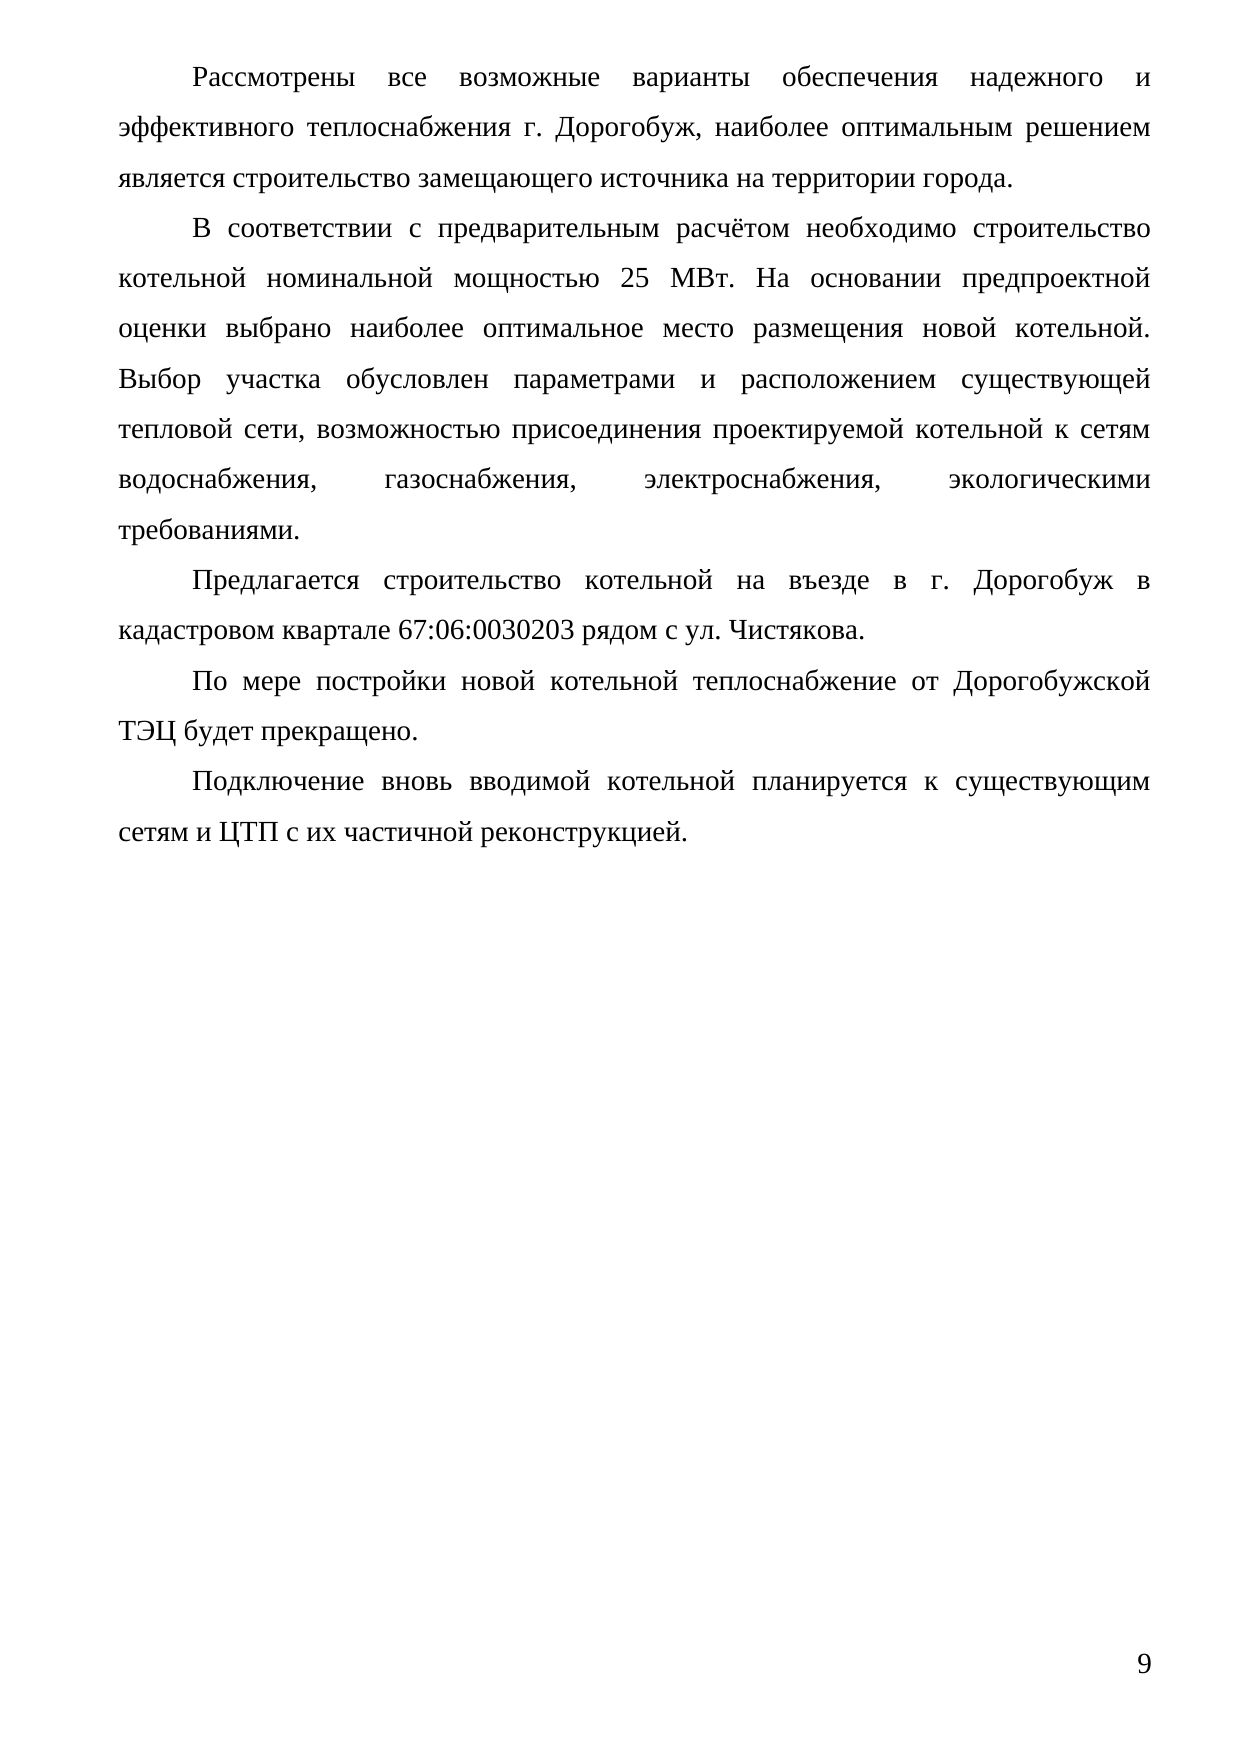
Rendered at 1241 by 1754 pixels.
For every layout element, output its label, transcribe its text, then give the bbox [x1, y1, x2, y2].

text Предлагается строительство котельной на въезде в г. Дорогобуж в кадастровом квартале 67:06:0030203 рядом с ул. Чистякова. [118, 562, 1152, 646]
text По мере постройки новой котельной теплоснабжение от Дорогобужской ТЭЦ будет прекращено. [118, 663, 1152, 747]
text Рассмотрены все возможные варианты обеспечения надежного и эффективного теплоснабжения г. Дорогобуж, наиболее оптимальным решением является строительство замещающего источника на территории города. [118, 59, 1152, 193]
text В соответствии с предварительным расчётом необходимо строительство котельной номинальной мощностью 25 МВт. На основании предпроектной оценки выбрано наиболее оптимальное место размещения новой котельной. Выбор участка обусловлен параметрами и расположением существующей тепловой сети, возможностью присоединения проектируемой котельной к сетям водоснабжения, газоснабжения, электроснабжения, экологическими требованиями. [118, 210, 1152, 545]
text Подключение вновь вводимой котельной планируется к существующим сетям и ЦТП с их частичной реконструкцией. [118, 763, 1152, 847]
